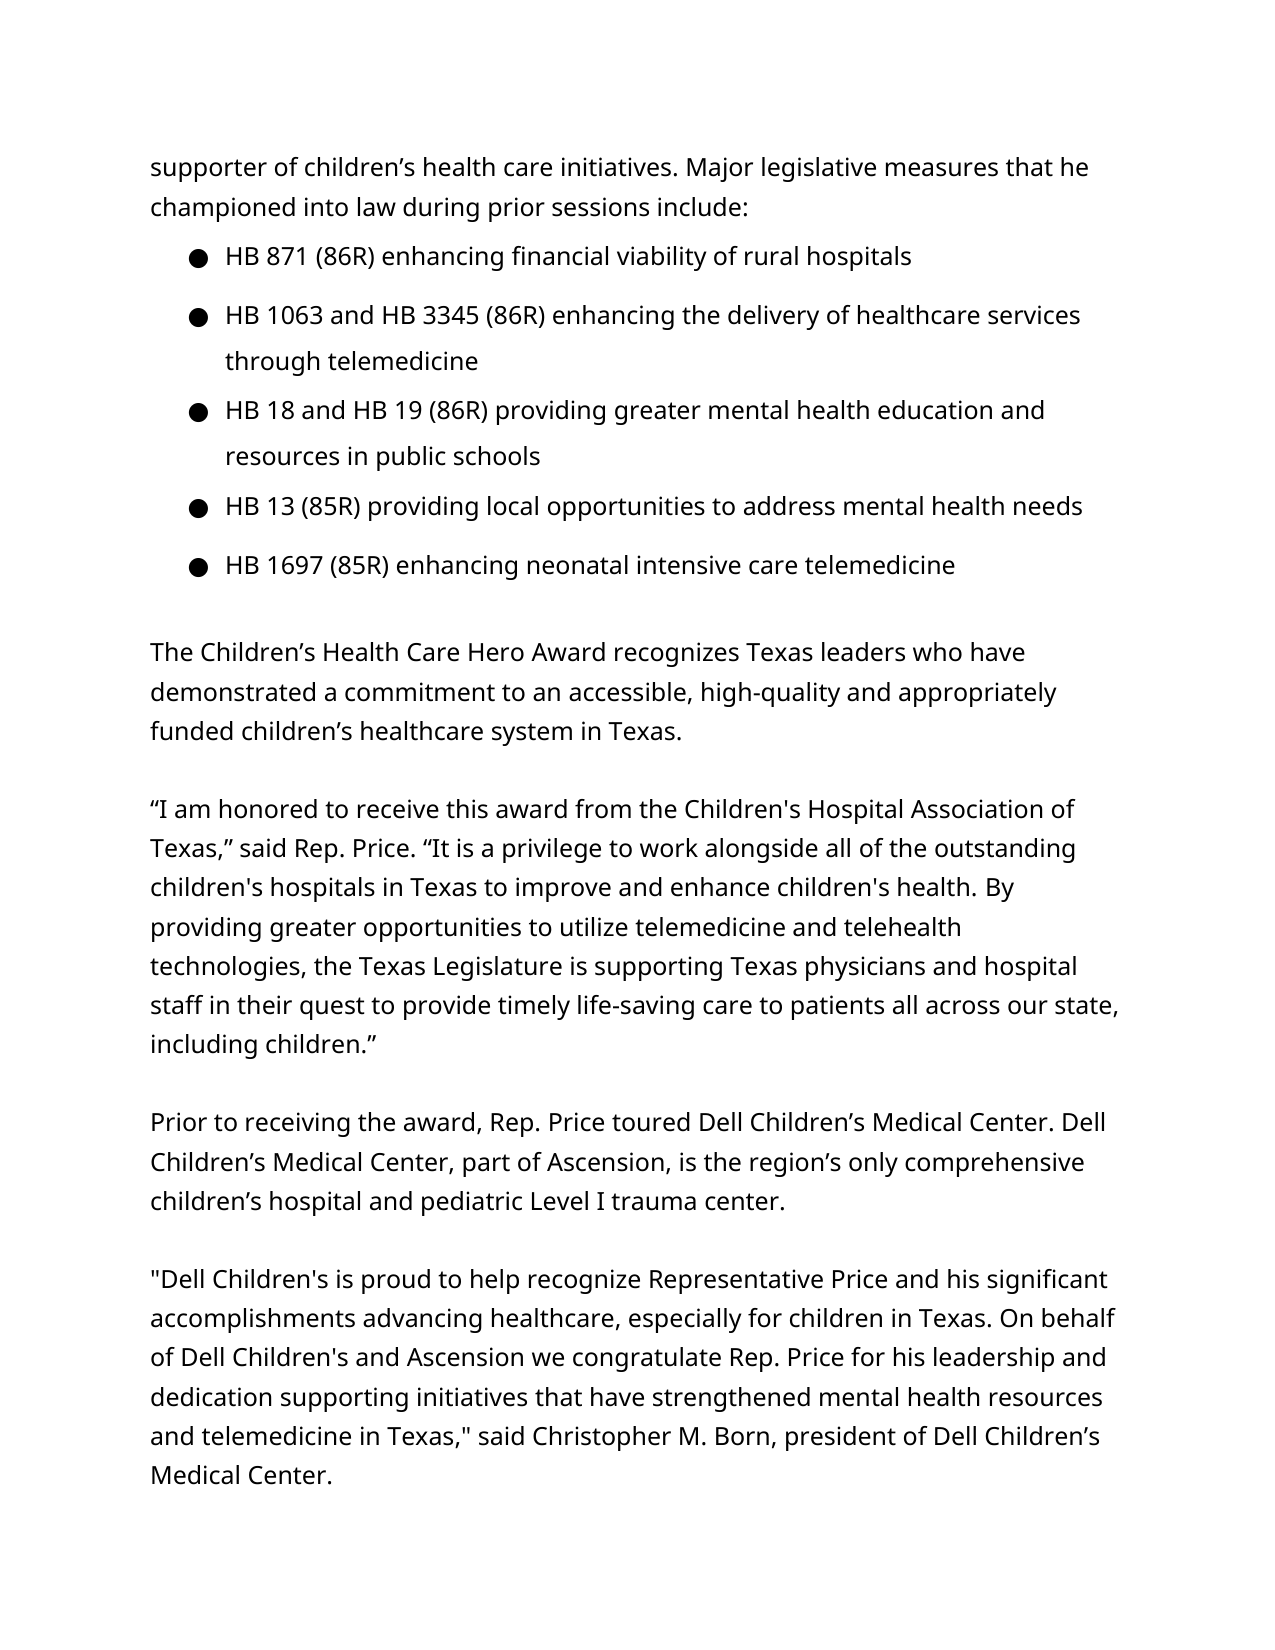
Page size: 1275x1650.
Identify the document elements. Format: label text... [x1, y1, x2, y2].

list HB 871 (86R) enhancing financial viability of rural hospitals [187, 228, 1125, 279]
list HB 1697 (85R) enhancing neonatal intensive care telemedicine [187, 537, 1125, 588]
text The Children’s Health Care Hero Award recognizes Texas leaders who have demonstrated a commitment to an accessible, high-quality and appropriately funded children’s healthcare system in Texas. [150, 635, 1125, 747]
text "Dell Children's is proud to help recognize Representative Price and his significant accomplishments advancing healthcare, especially for children in Texas. On behalf of Dell Children's and Ascension we congratulate Rep. Price for his leadership and dedication supporting initiatives that have strengthened mental health resources and telemedicine in Texas," said Christopher M. Born, president of Dell Children’s Medical Center. [150, 1262, 1125, 1492]
list HB 18 and HB 19 (86R) providing greater mental health education and resources in public schools [187, 383, 1125, 473]
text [150, 150, 1125, 223]
list HB 1063 and HB 3345 (86R) enhancing the delivery of healthcare services through telemedicine [187, 287, 1125, 378]
list HB 13 (85R) providing local opportunities to address mental health needs [187, 478, 1125, 529]
text Prior to receiving the award, Rep. Price toured Dell Children’s Medical Center. Dell Children’s Medical Center, part of Ascension, is the region’s only comprehensive children’s hospital and pediatric Level I trauma center. [150, 1105, 1125, 1217]
text “I am honored to receive this award from the Children's Hospital Association of Texas,” said Rep. Price. “It is a privilege to work alongside all of the outstanding children's hospitals in Texas to improve and enhance children's health. By providing greater opportunities to utilize telemedicine and telehealth technologies, the Texas Legislature is supporting Texas physicians and hospital staff in their quest to provide timely life-saving care to patients all across our state, including children.” [150, 792, 1125, 1061]
